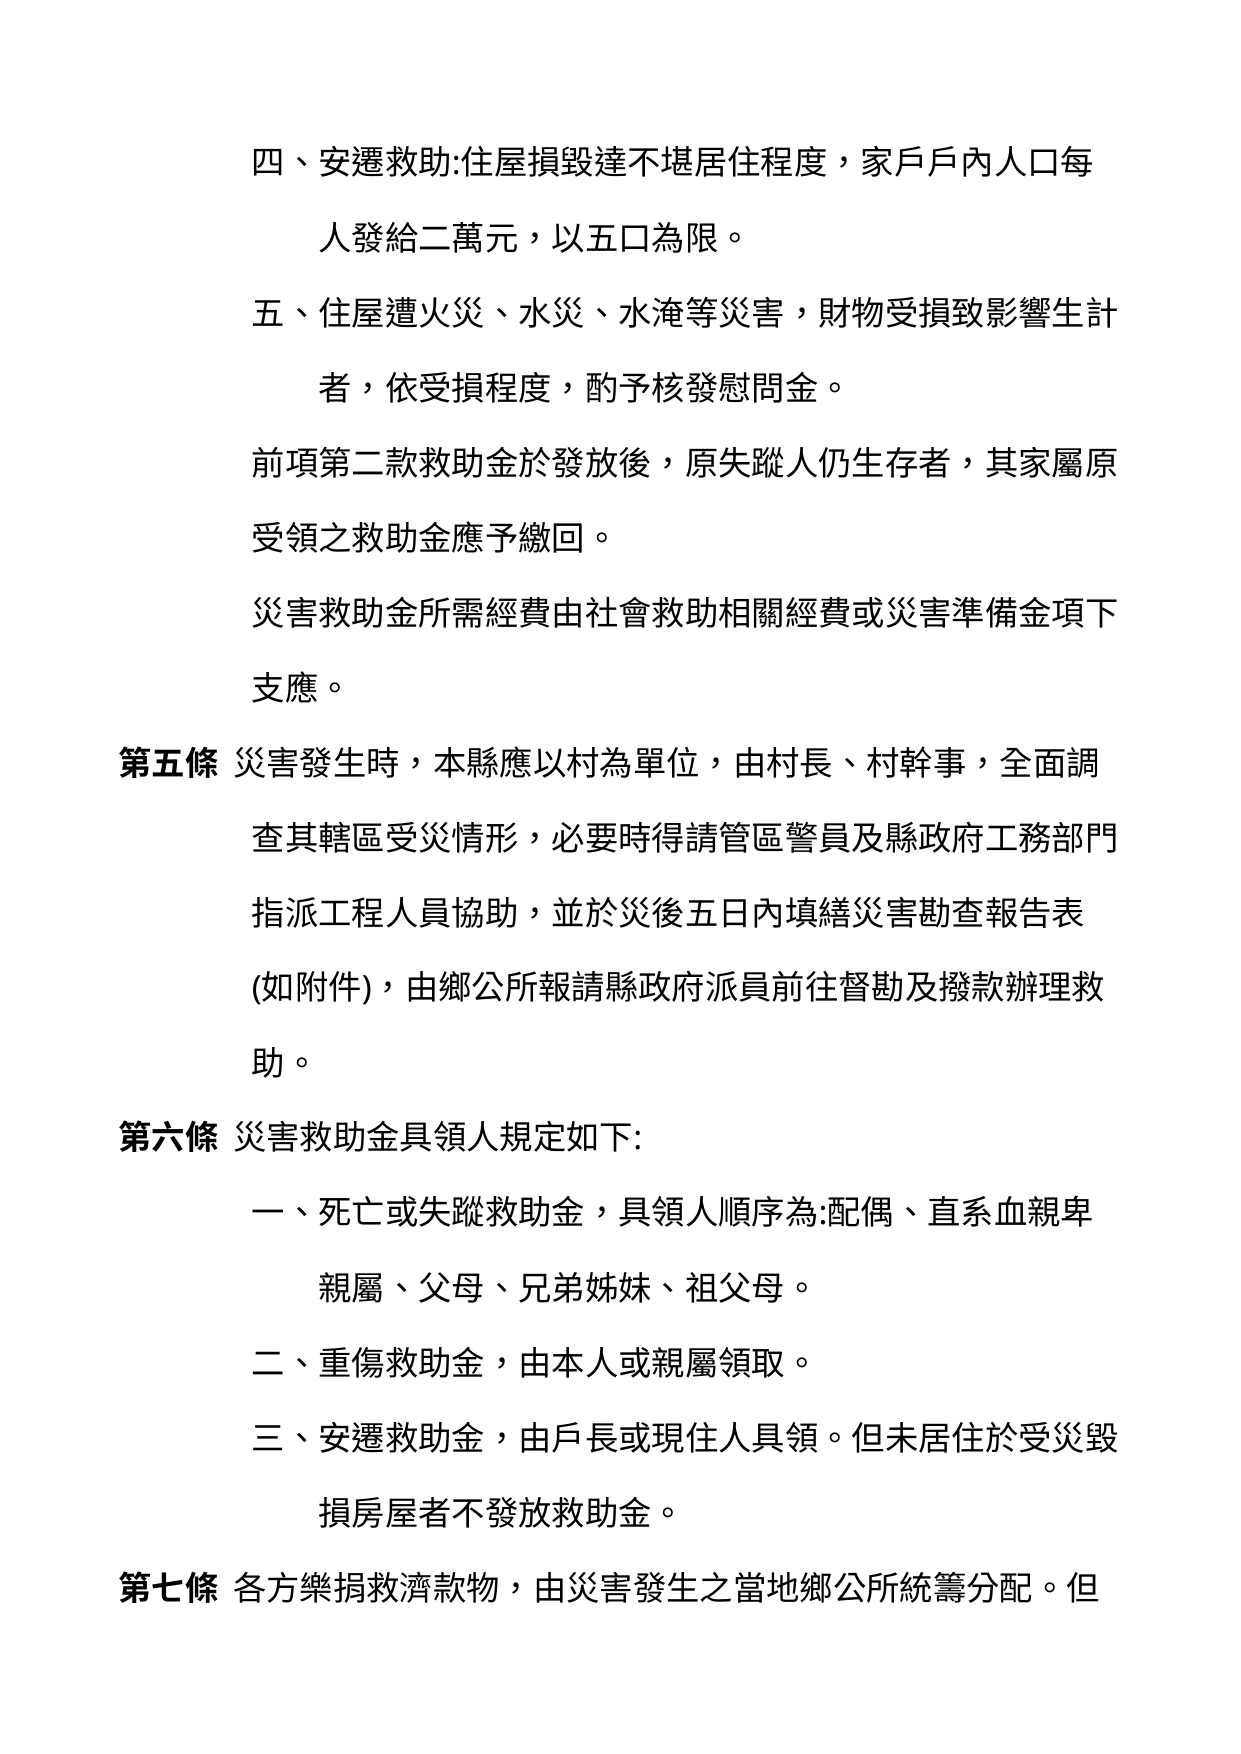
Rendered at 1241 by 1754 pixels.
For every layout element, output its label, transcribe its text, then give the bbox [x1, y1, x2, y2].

text 前項第二款救助金於發放後，原失蹤人仍生存者，其家屬原受領之救助金應予繳回。 [252, 423, 1122, 573]
text 五、住屋遭火災、水災、水淹等災害，財物受損致影響生計者，依受損程度，酌予核發慰問金。 [252, 273, 1122, 423]
text 三、安遷救助金，由戶長或現住人具領。但未居住於受災毀損房屋者不發放救助金。 [252, 1398, 1122, 1548]
text 四、安遷救助:住屋損毀達不堪居住程度，家戶戶內人口每人發給二萬元，以五口為限。 [252, 123, 1122, 273]
text 災害救助金所需經費由社會救助相關經費或災害準備金項下支應。 [252, 573, 1122, 723]
text 二、重傷救助金，由本人或親屬領取。 [118, 1323, 1122, 1398]
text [118, 1548, 1122, 1623]
text 第六條 災害救助金具領人規定如下: [118, 1098, 1122, 1173]
text 一、死亡或失蹤救助金，具領人順序為:配偶、直系血親卑親屬、父母、兄弟姊妹、祖父母。 [252, 1173, 1122, 1323]
text 第五條 災害發生時，本縣應以村為單位，由村長、村幹事，全面調查其轄區受災情形，必要時得請管區警員及縣政府工務部門指派工程人員協助，並於災後五日內填繕災害勘查報告表(如附件)，由鄉公所報請縣政府派員前往督勘及撥款辦理救助。 [118, 723, 1122, 1098]
